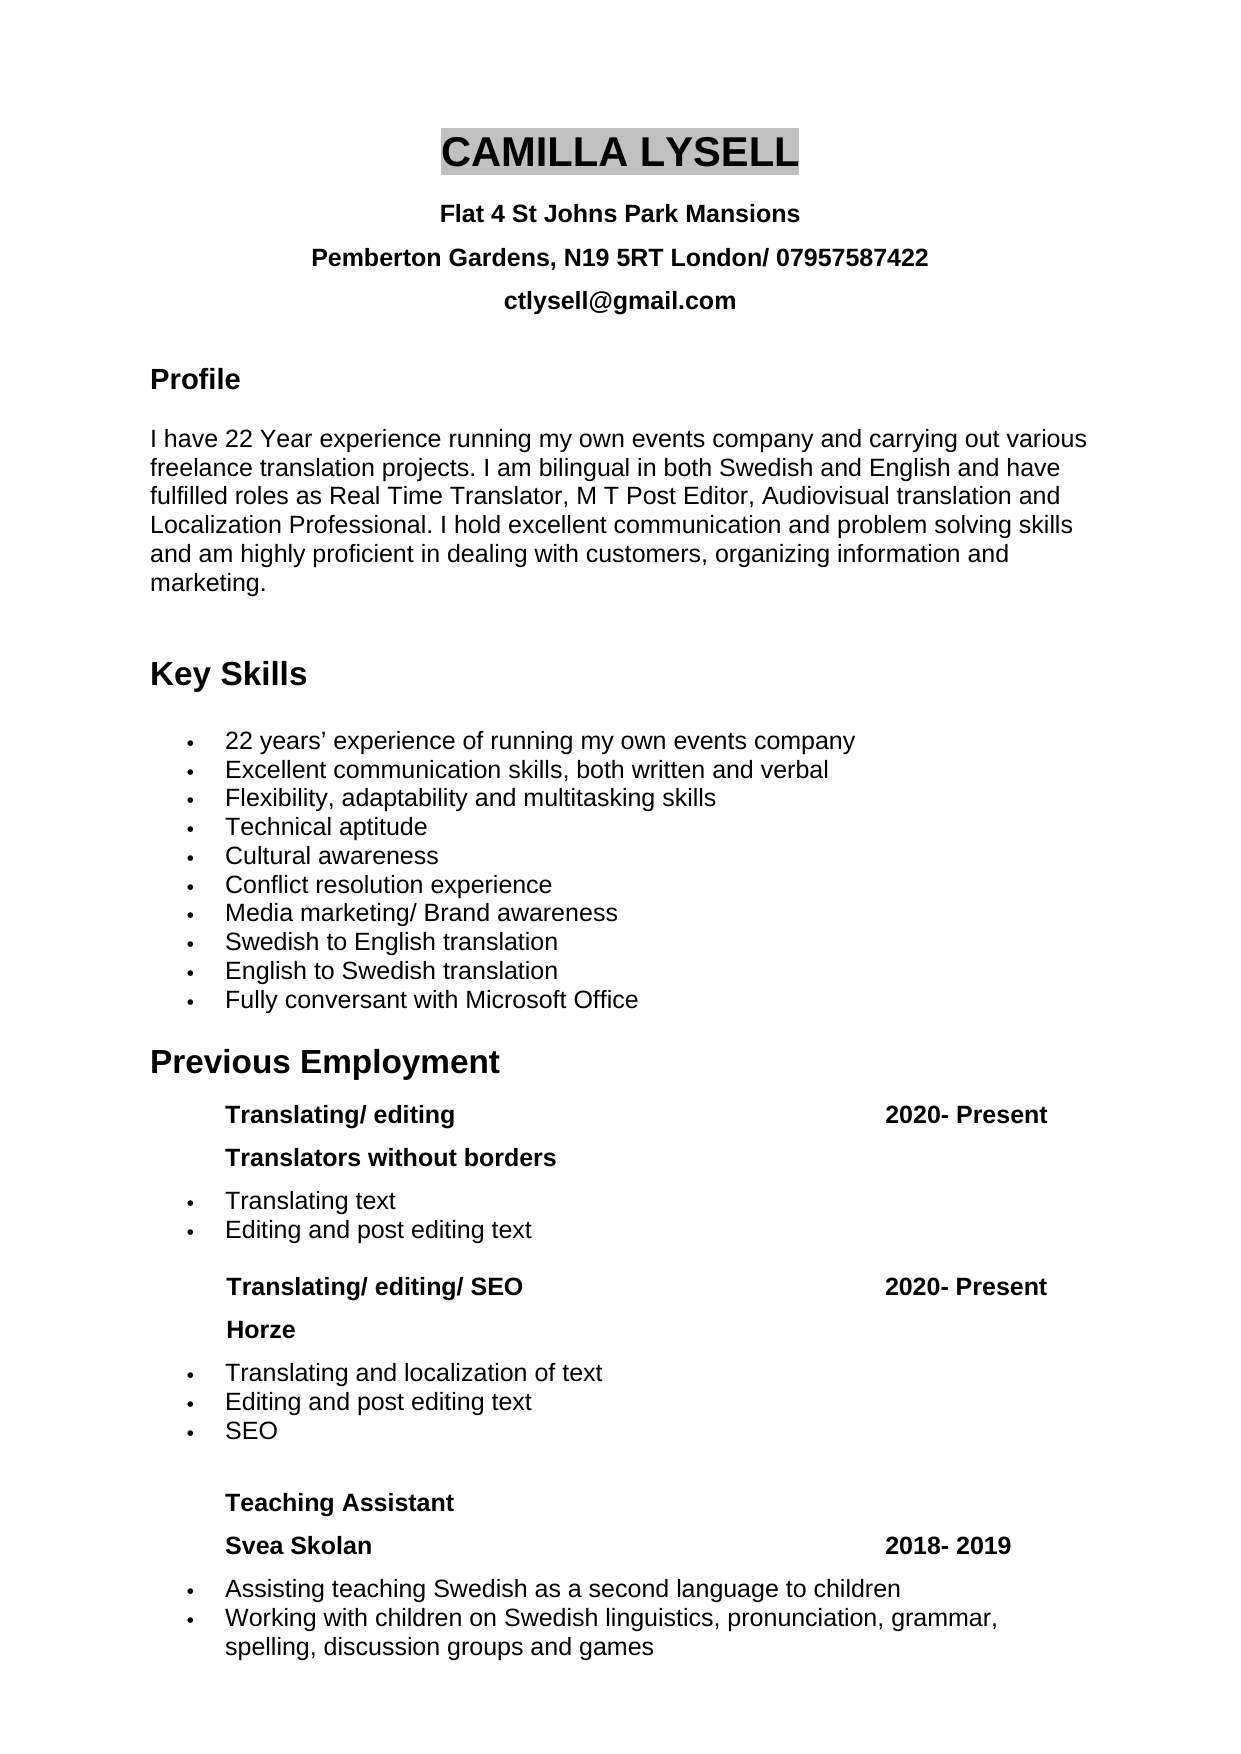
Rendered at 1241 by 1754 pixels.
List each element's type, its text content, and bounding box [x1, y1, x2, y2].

list SEO [187, 1416, 1090, 1445]
list Swedish to English translation [187, 927, 1090, 956]
text Key Skills [150, 654, 1090, 692]
text Svea Skolan 2018- 2019 [150, 1531, 1090, 1560]
text Pemberton Gardens, N19 5RT London/ 07957587422 [150, 242, 1090, 271]
text I have 22 Year experience running my own events company and carrying out various freelance translation projects. I am bilingual in both Swedish and English and have fulfilled roles as Real Time Translator, M T Post Editor, Audiovisual translation and Localization Professional. I hold excellent communication and problem solving skills and am highly proficient in dealing with customers, organizing information and marketing. [150, 424, 1090, 596]
list Working with children on Swedish linguistics, pronunciation, grammar, spelling, discussion groups and games [187, 1603, 1090, 1660]
list Flexibility, adaptability and multitasking skills [187, 783, 1090, 812]
list Translating text [187, 1186, 1090, 1215]
text Translating/ editing/ SEO 2020- Present [150, 1272, 1090, 1301]
list Media marketing/ Brand awareness [187, 898, 1090, 927]
text Profile [150, 362, 1090, 396]
list Conflict resolution experience [187, 869, 1090, 898]
list Editing and post editing text [187, 1215, 1090, 1243]
list Excellent communication skills, both written and verbal [187, 754, 1090, 783]
list Translating and localization of text [187, 1358, 1090, 1387]
list Assisting teaching Swedish as a second language to children [187, 1574, 1090, 1603]
text Horze [150, 1315, 1090, 1344]
text Teaching Assistant [150, 1488, 1090, 1517]
list Cultural awareness [187, 841, 1090, 869]
list Editing and post editing text [187, 1387, 1090, 1416]
text CAMILLA LYSELL [150, 127, 1090, 175]
text ctlysell@gmail.com [150, 286, 1090, 314]
list 22 years’ experience of running my own events company [187, 726, 1090, 754]
text Flat 4 St Johns Park Mansions [150, 199, 1090, 228]
text Translating/ editing 2020- Present [150, 1100, 1090, 1128]
text Previous Employment [150, 1042, 1090, 1081]
list English to Swedish translation [187, 956, 1090, 984]
text Translators without borders [150, 1143, 1090, 1172]
list Technical aptitude [187, 812, 1090, 841]
list Fully conversant with Microsoft Office [187, 984, 1090, 1013]
